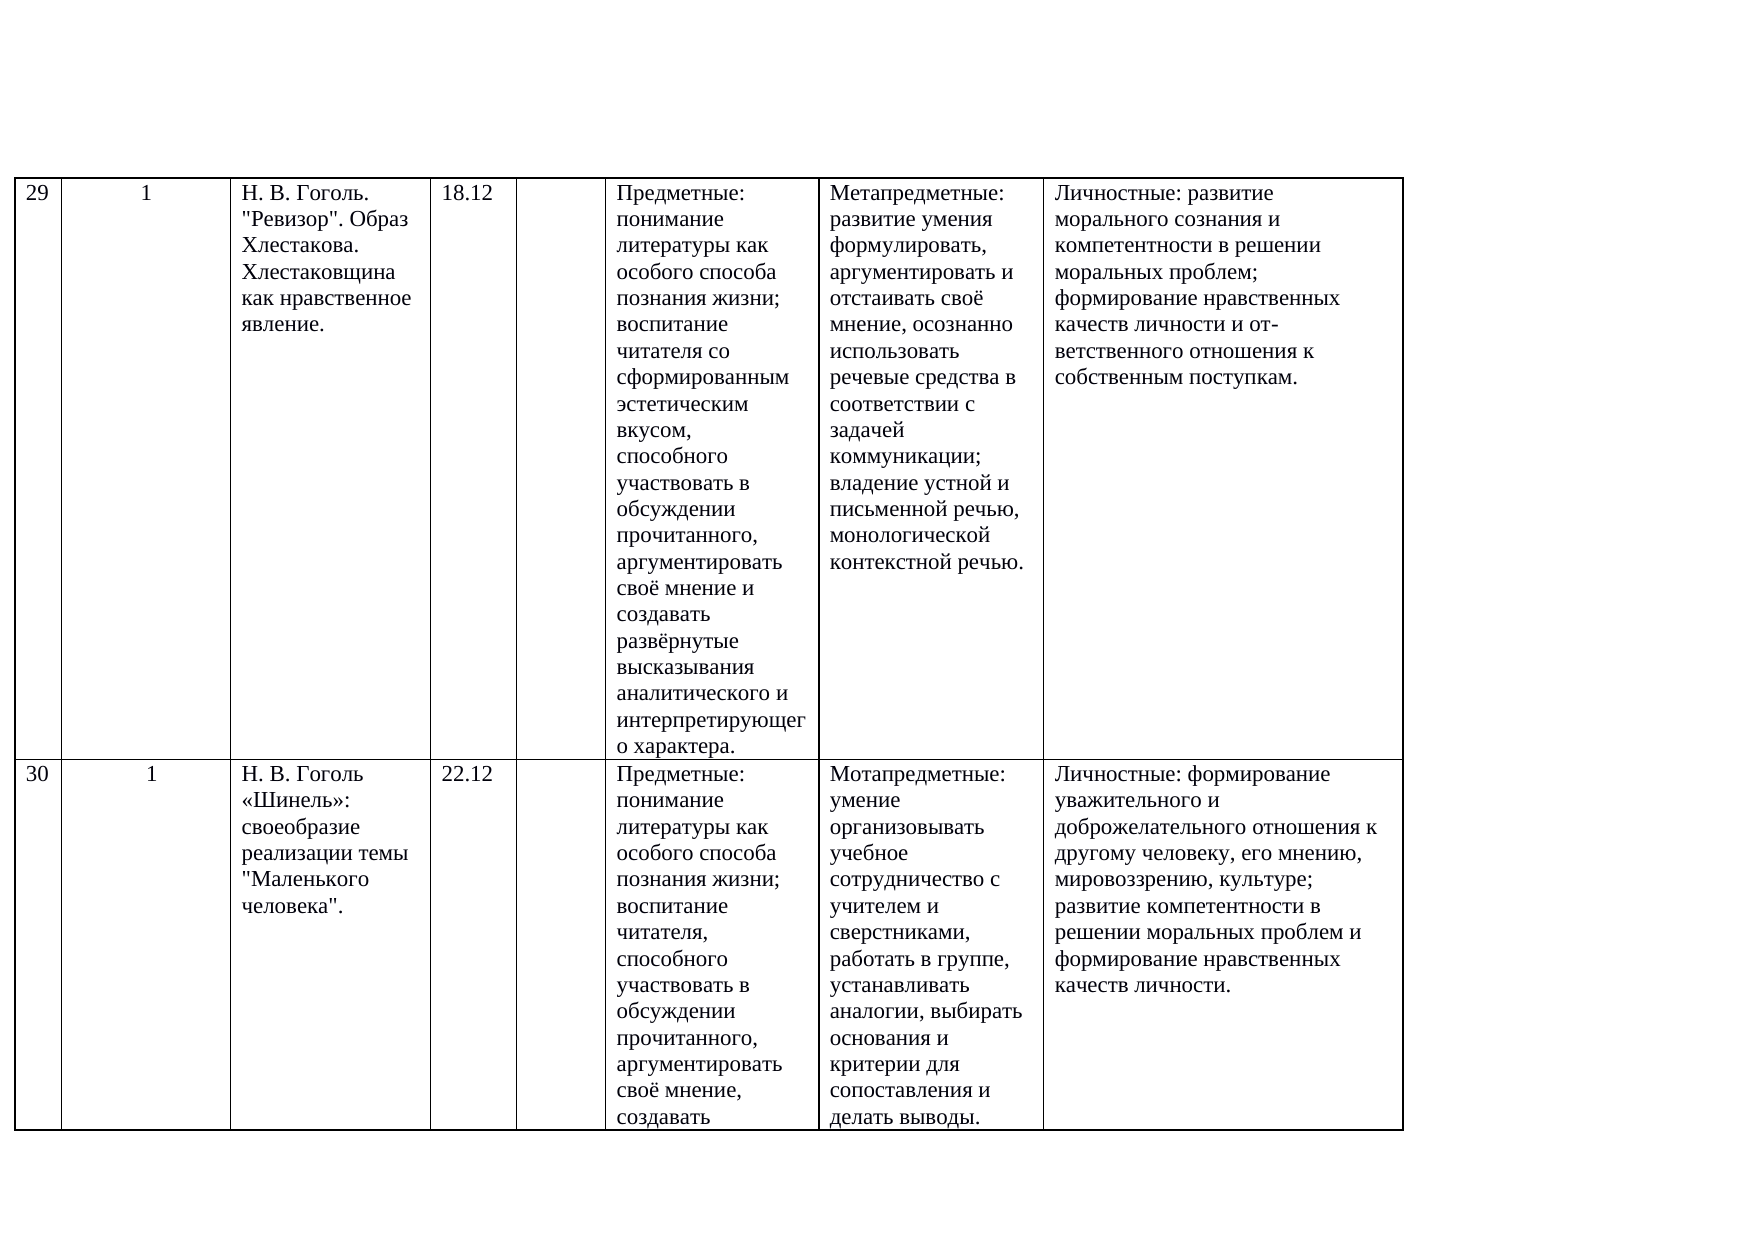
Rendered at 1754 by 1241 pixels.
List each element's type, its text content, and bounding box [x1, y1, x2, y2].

table_cell 30 [16, 760, 61, 1129]
table_cell Личностные: развитие морального сознания и компетентности в решении моральных проблем; формирование нравственных качеств личности и ответственного отношения к собственным поступкам. [1044, 179, 1402, 758]
table_cell Н. В. Гоголь. "Ревизор". Образ Хлестакова. Хлестаковщина как нравственное явление. [231, 179, 430, 758]
table_cell [517, 179, 605, 758]
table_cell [1044, 760, 1402, 1129]
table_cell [231, 760, 430, 1129]
table_cell 1 [62, 760, 230, 1129]
table_cell 1 [62, 179, 230, 758]
table_cell [517, 760, 605, 1129]
table_cell Предметные: понимание литературы как особого способа познания жизни; воспитание читателя со сформированным эстетическим вкусом, способного участвовать в обсуждении прочитанного, аргументировать своё мнение и создавать развёрнутые высказывания аналитического и интерпретирующего характера. [606, 179, 818, 758]
table_cell Метапредметные: развитие умения формулировать, аргументировать и отстаивать своё мнение, осознанно использовать речевые средства в соответствии с задачей коммуникации; владение устной и письменной речью, монологической контекстной речью. [820, 179, 1043, 758]
table_cell 22.12 [431, 760, 516, 1129]
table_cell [606, 760, 818, 1129]
table_cell 18.12 [431, 179, 516, 758]
table_cell 29 [16, 179, 61, 758]
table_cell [820, 760, 1043, 1129]
